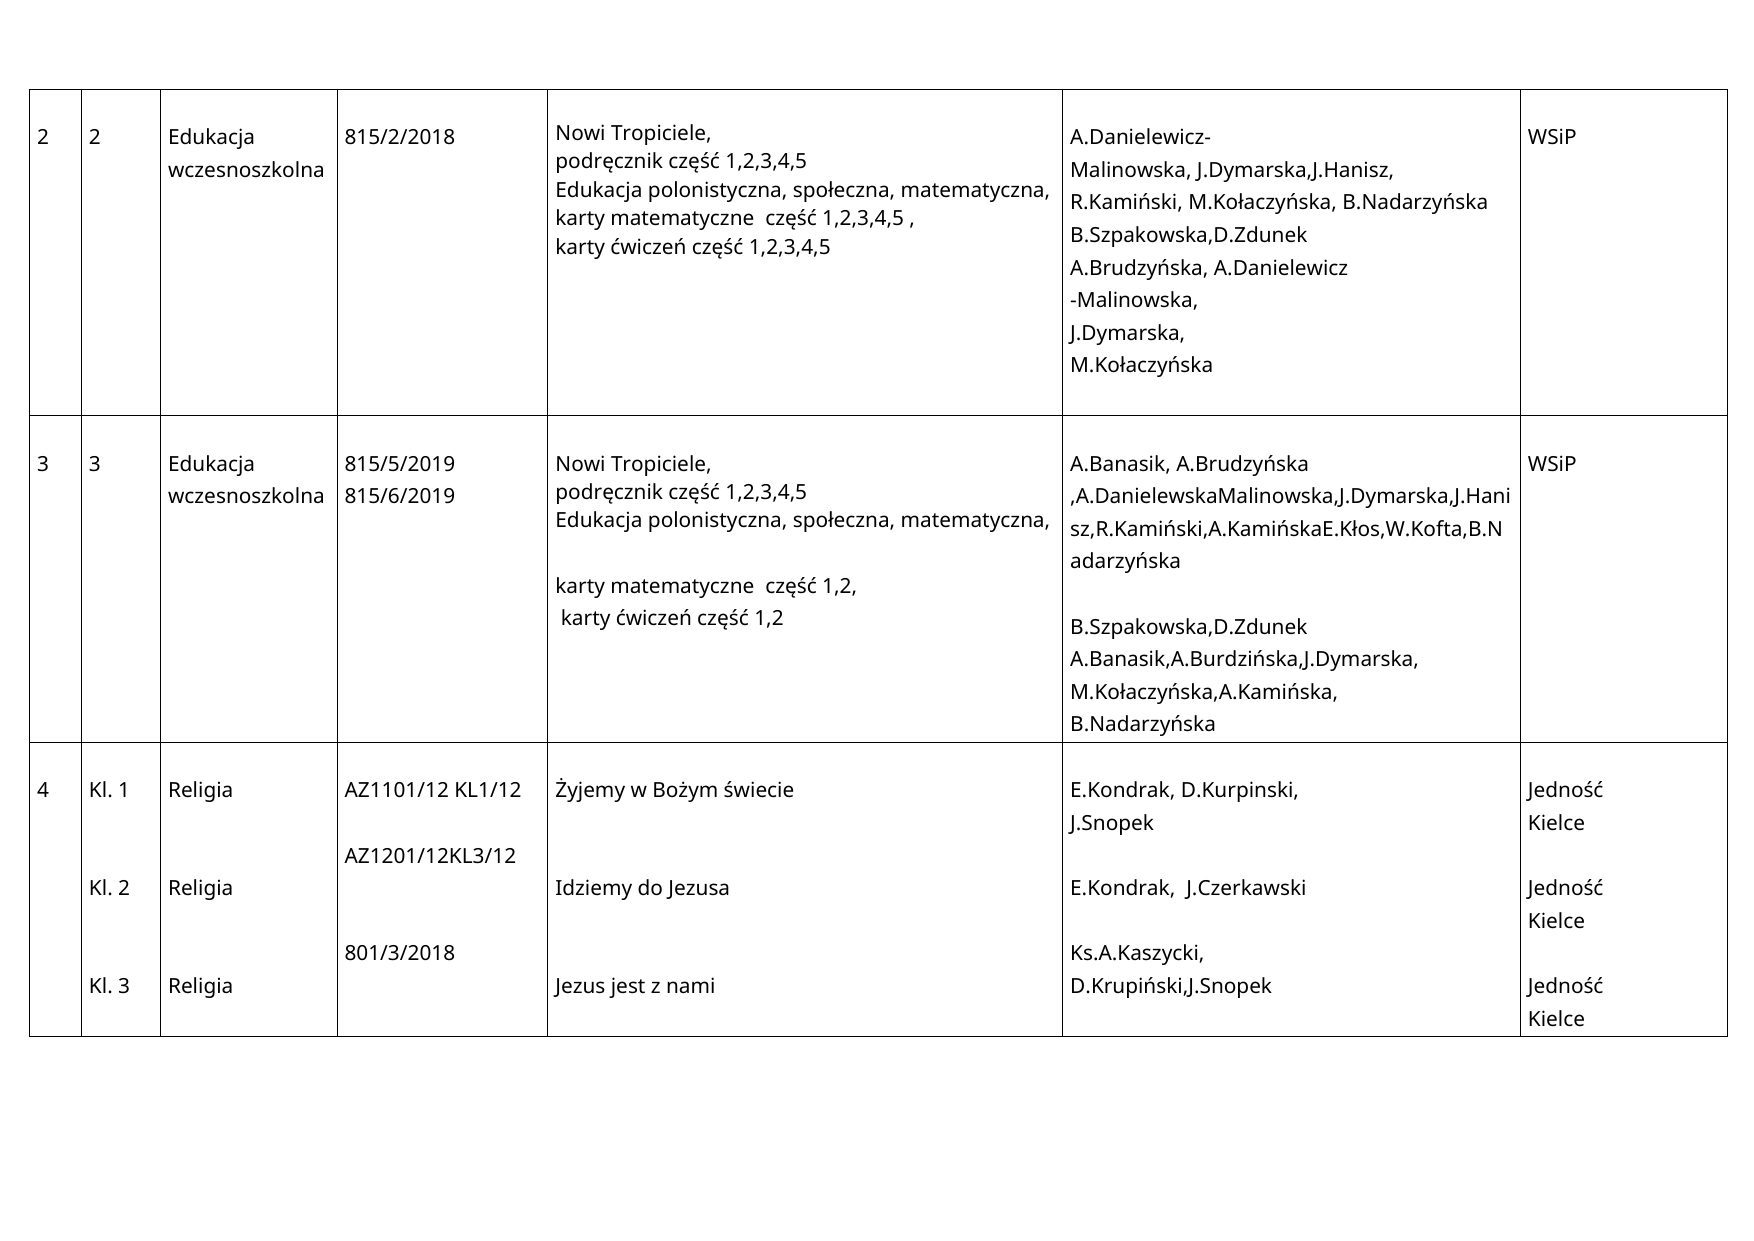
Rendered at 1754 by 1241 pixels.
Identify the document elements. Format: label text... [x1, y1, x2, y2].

table_cell Jedność Kielce Jedność Kielce Jedność Kielce [1521, 743, 1727, 1036]
table_cell Nowi Tropiciele, podręcznik część 1,2,3,4,5 Edukacja polonistyczna, społeczna, matematyczna, karty matematyczne część 1,2, karty ćwiczeń część 1,2 [548, 416, 1062, 742]
table_cell E.Kondrak, D.Kurpinski, J.Snopek E.Kondrak, J.Czerkawski Ks.A.Kaszycki, D.Krupiński,J.Snopek [1063, 743, 1520, 1036]
table_cell Edukacja wczesnoszkolna [161, 416, 337, 742]
table_cell Nowi Tropiciele, podręcznik część 1,2,3,4,5 Edukacja polonistyczna, społeczna, matematyczna, karty matematyczne część 1,2,3,4,5 , karty ćwiczeń część 1,2,3,4,5 [548, 90, 1062, 415]
table_cell 3 [82, 416, 160, 742]
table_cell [161, 90, 337, 415]
table_cell 3 [30, 416, 81, 742]
table_cell Kl. 1 Kl. 2 Kl. 3 [82, 743, 160, 1036]
table_cell WSiP [1521, 416, 1727, 742]
table_cell A.Banasik, A.Brudzyńska ,A.DanielewskaMalinowska,J.Dymarska,J.Hanisz,R.Kamiński,A.KamińskaE.Kłos,W.Kofta,B.Nadarzyńska B.Szpakowska,D.Zdunek A.Banasik,A.Burdzińska,J.Dymarska, M.Kołaczyńska,A.Kamińska, B.Nadarzyńska [1063, 416, 1520, 742]
table_cell A.Danielewicz- Malinowska, J.Dymarska,J.Hanisz, R.Kamiński, M.Kołaczyńska, B.Nadarzyńska B.Szpakowska,D.Zdunek A.Brudzyńska, A.Danielewicz -Malinowska, J.Dymarska, M.Kołaczyńska [1063, 90, 1520, 415]
table_cell AZ1101/12 KL1/12 AZ1201/12KL3/12 801/3/2018 [338, 743, 547, 1036]
table_cell 2 [30, 90, 81, 415]
table_cell 2 [82, 90, 160, 415]
table_cell Żyjemy w Bożym świecie Idziemy do Jezusa Jezus jest z nami [548, 743, 1062, 1036]
table_cell Religia Religia Religia [161, 743, 337, 1036]
table_cell 4 [30, 743, 81, 1036]
table_cell 815/5/2019 815/6/2019 [338, 416, 547, 742]
table_cell WSiP [1521, 90, 1727, 415]
table_cell 815/2/2018 [338, 90, 547, 415]
